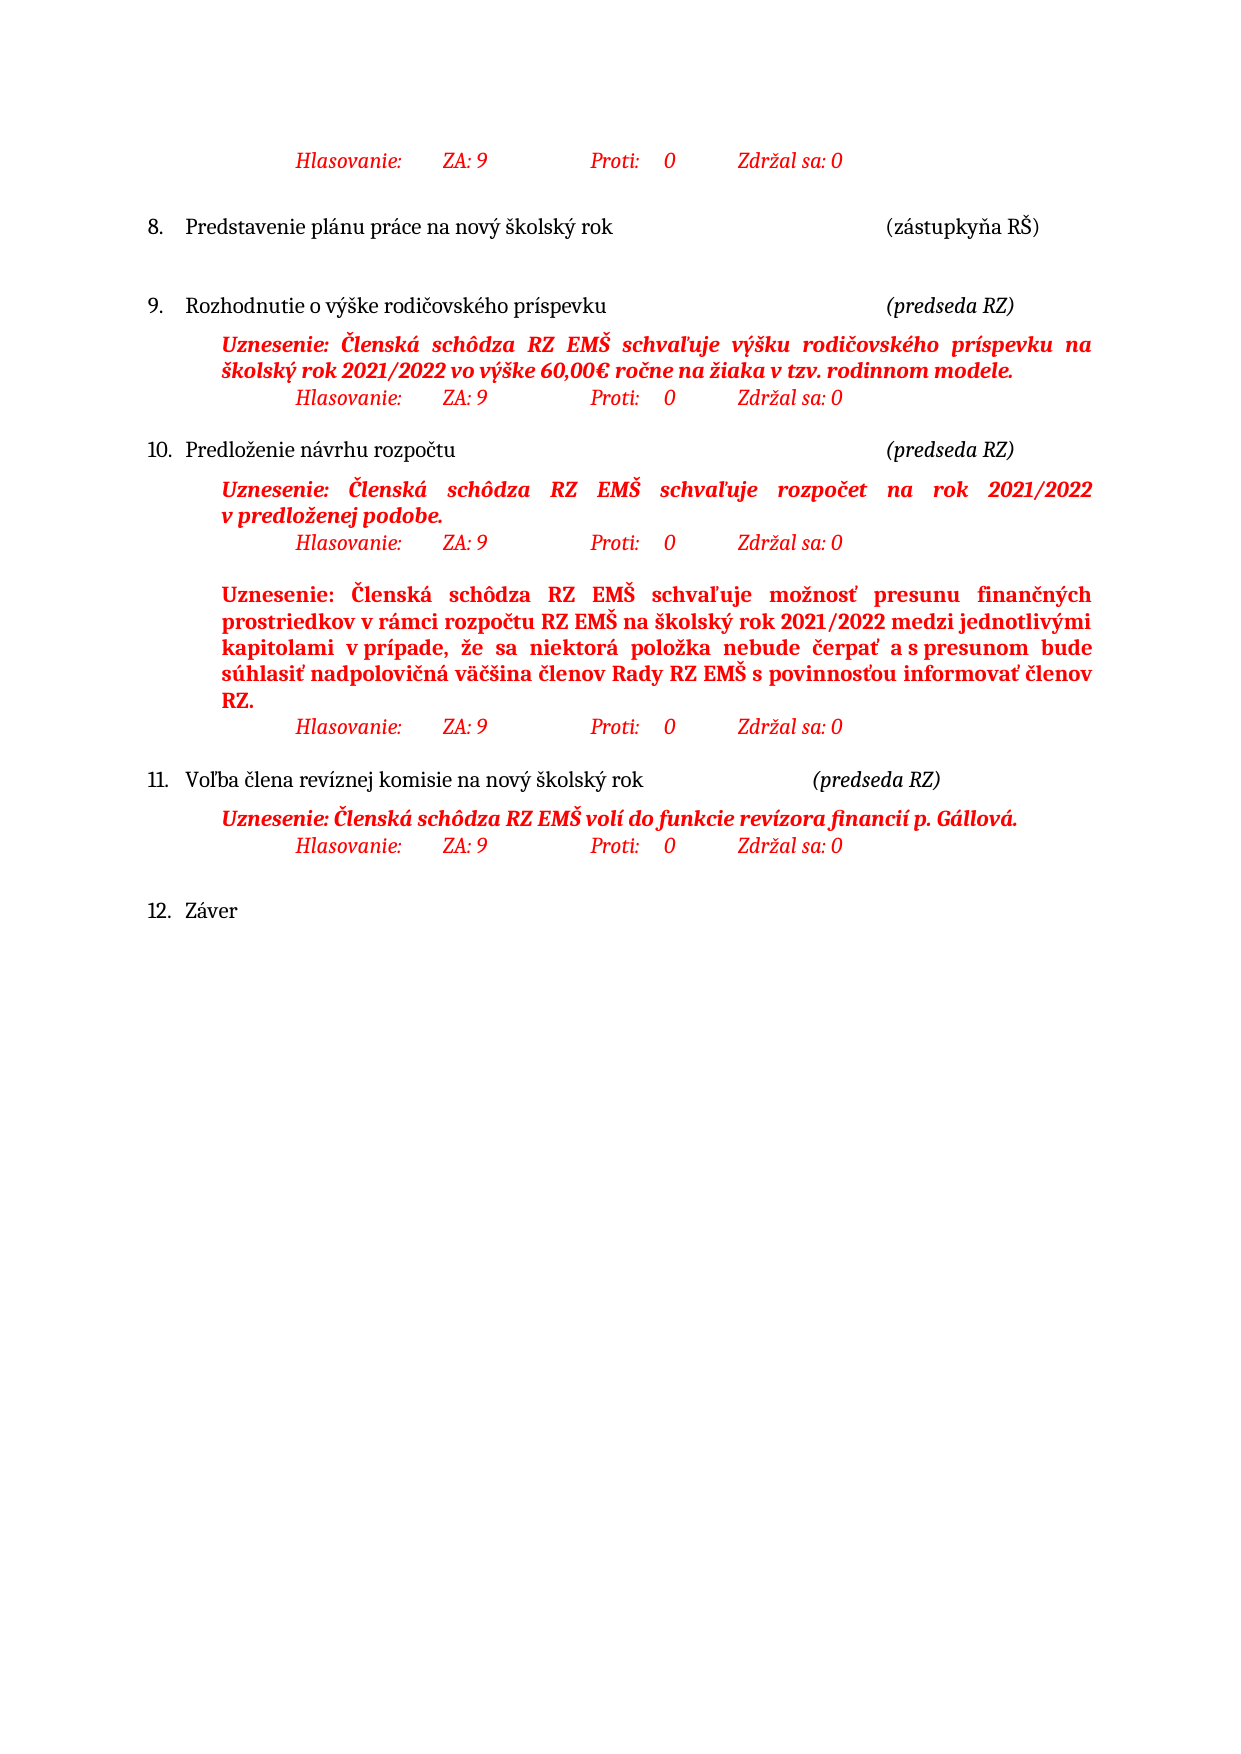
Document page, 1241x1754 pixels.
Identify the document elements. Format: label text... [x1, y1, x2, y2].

list Voľba člena revíznej komisie na nový školský rok (predseda RZ) [148, 767, 1093, 793]
list Hlasovanie: ZA: 9 Proti: 0 Zdržal sa: 0 [259, 148, 1093, 174]
list Rozhodnutie o výške rodičovského príspevku (predseda RZ) [148, 292, 1093, 319]
list Predstavenie plánu práce na nový školský rok (zástupkyňa RŠ) [148, 213, 1093, 240]
list Uznesenie: Členská schôdza RZ EMŠ volí do funkcie revízora financií p. Gállová. [221, 806, 1093, 832]
list Hlasovanie: ZA: 9 Proti: 0 Zdržal sa: 0 [185, 384, 1093, 411]
list Uznesenie: Členská schôdza RZ EMŠ schvaľuje rozpočet na rok 2021/2022 v predloženej podobe. [221, 477, 1093, 529]
list Predloženie návrhu rozpočtu (predseda RZ) [148, 437, 1093, 464]
text Uznesenie: Členská schôdza RZ EMŠ schvaľuje výšku rodičovského príspevku na školský rok 2021/2022 vo výške 60,00€ ročne na žiaka v tzv. rodinnom modele. [221, 332, 1093, 384]
list Uznesenie: Členská schôdza RZ EMŠ schvaľuje možnosť presunu finančných prostriedkov v rámci rozpočtu RZ EMŠ na školský rok 2021/2022 medzi jednotlivými kapitolami v prípade, že sa niektorá položka nebude čerpať a s presunom bude súhlasiť nadpolovičná väčšina členov Rady RZ EMŠ s povinnosťou informovať členov RZ. [221, 582, 1093, 714]
list Hlasovanie: ZA: 9 Proti: 0 Zdržal sa: 0 [185, 529, 1093, 556]
list Hlasovanie: ZA: 9 Proti: 0 Zdržal sa: 0 [185, 714, 1093, 740]
list Záver [148, 898, 1093, 925]
list Hlasovanie: ZA: 9 Proti: 0 Zdržal sa: 0 [185, 832, 1093, 859]
